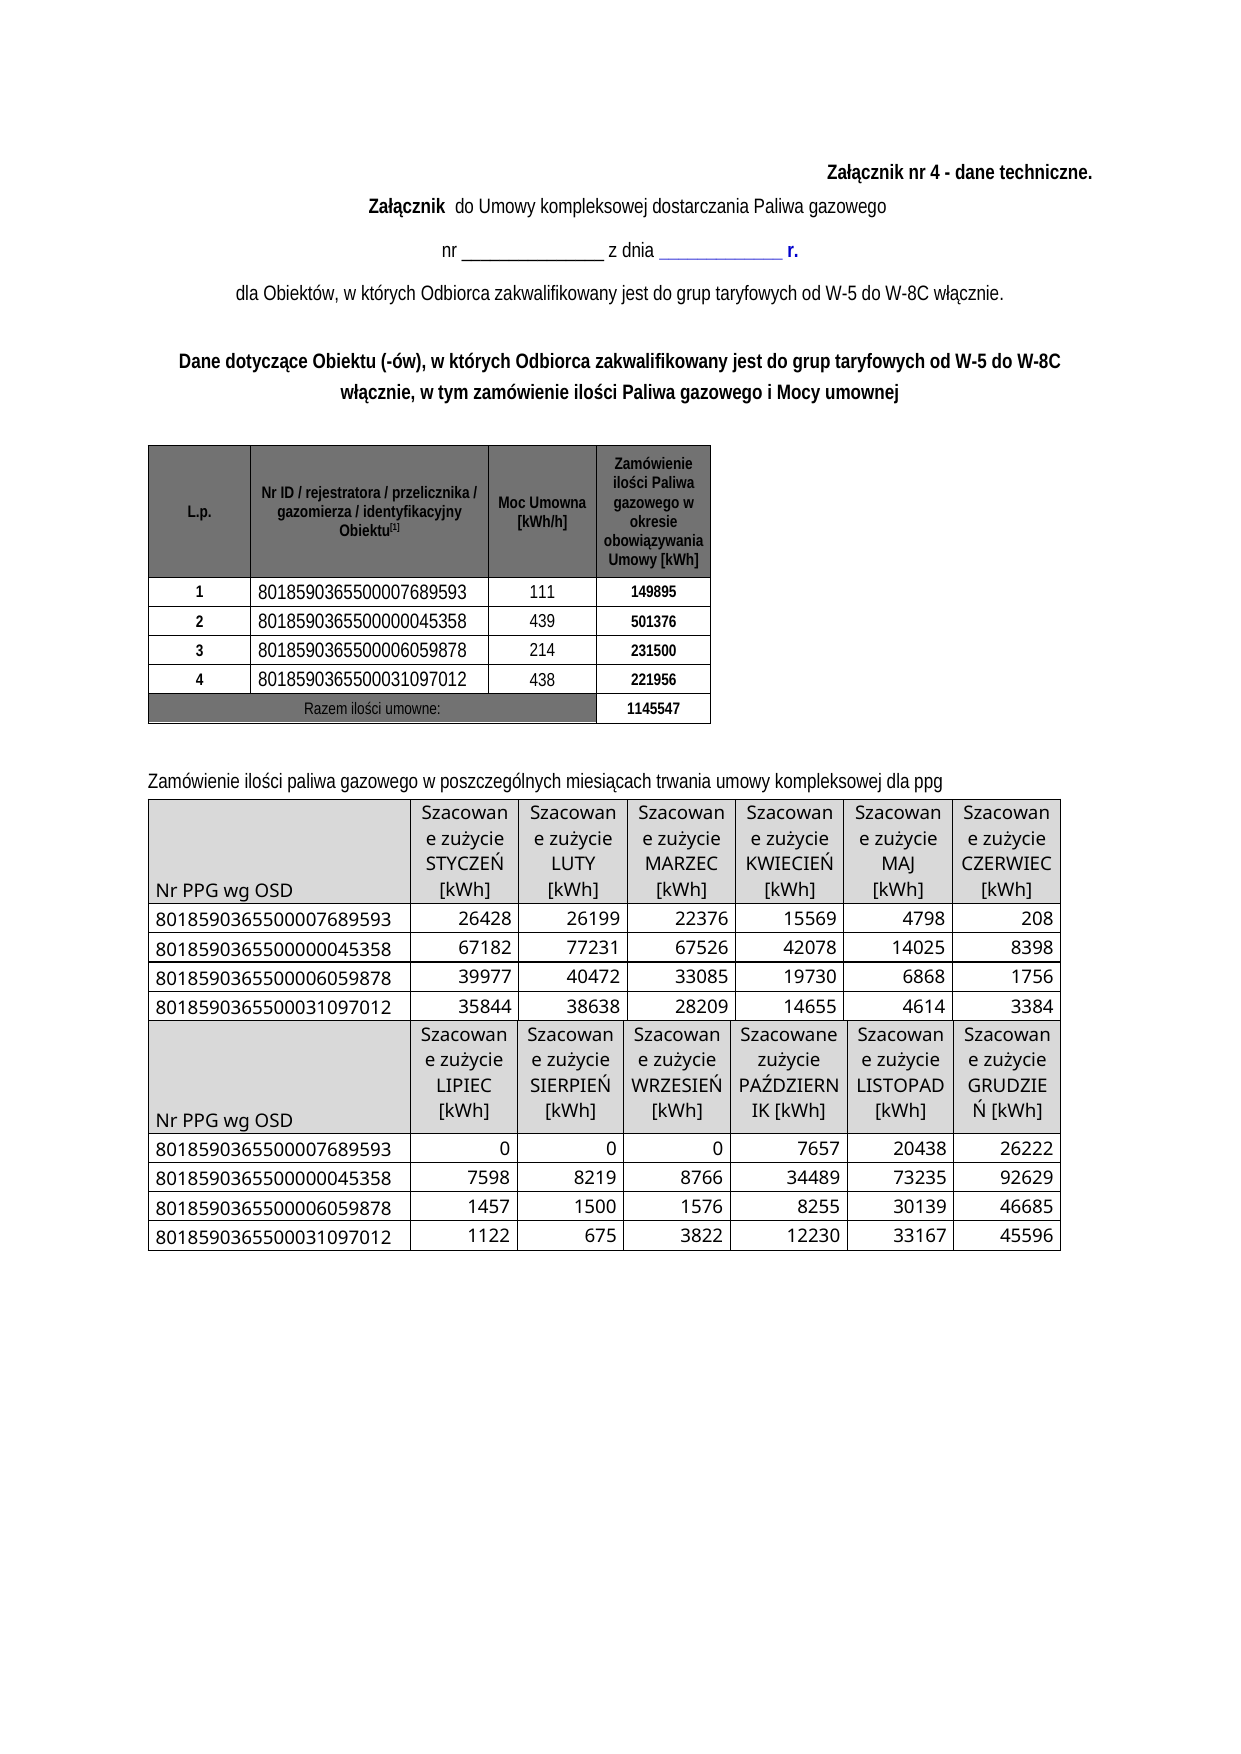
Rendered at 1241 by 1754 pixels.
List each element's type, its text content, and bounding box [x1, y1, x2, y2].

table_cell 149895 [597, 578, 710, 606]
table_cell 19730 [736, 963, 843, 991]
table_cell 38638 [519, 992, 627, 1020]
table_cell 15569 [736, 904, 843, 932]
table_cell 14655 [736, 992, 843, 1020]
table_cell 438 [489, 665, 596, 693]
table_cell 8255 [731, 1192, 847, 1220]
table_cell 30139 [848, 1192, 953, 1220]
table_cell 77231 [519, 933, 627, 961]
table_cell Szacowane zużycie LISTOPAD [kWh] [848, 1021, 953, 1133]
table_cell 20438 [848, 1134, 953, 1162]
table_cell 12230 [731, 1221, 847, 1249]
table_cell 111 [489, 578, 596, 606]
table_cell 35844 [411, 992, 518, 1020]
table_cell 28209 [628, 992, 735, 1020]
table_header Szacowane zużycie STYCZEŃ [kWh] [411, 800, 518, 903]
table_cell 22376 [628, 904, 735, 932]
table_cell 67526 [628, 933, 735, 961]
table_cell 45596 [954, 1221, 1060, 1249]
text Załącznik nr 4 - dane techniczne. [148, 160, 1093, 184]
table_header Nr PPG wg OSD [149, 800, 410, 903]
table_cell 8018590365500006059878 [149, 963, 410, 991]
table_cell 0 [624, 1134, 730, 1162]
table_header Szacowane zużycie MAJ [kWh] [844, 800, 952, 903]
table_header Nr ID / rejestratora / przelicznika / gazomierza / identyfikacyjny Obiektu[1] [251, 446, 488, 577]
table_cell 8018590365500000045358 [149, 933, 410, 961]
table_cell 501376 [597, 607, 710, 635]
table_cell 3384 [953, 992, 1060, 1020]
table_cell 6868 [844, 963, 952, 991]
table_header L.p. [149, 446, 250, 577]
table_cell 214 [489, 636, 596, 664]
table_cell 0 [518, 1134, 623, 1162]
table_cell 8219 [518, 1163, 623, 1191]
table_cell 1122 [411, 1221, 517, 1249]
table_cell 208 [953, 904, 1060, 932]
table_header Szacowane zużycie CZERWIEC [kWh] [953, 800, 1060, 903]
table_cell 26428 [411, 904, 518, 932]
text Dane dotyczące Obiektu (-ów), w których Odbiorca zakwalifikowany jest do grup taryfowych od W-5 do W-8C włącznie, w tym zamówienie ilości Paliwa gazowego i Mocy umownej [148, 343, 1093, 406]
table_cell 42078 [736, 933, 843, 961]
table_cell 231500 [597, 636, 710, 664]
text Zamówienie ilości paliwa gazowego w poszczególnych miesiącach trwania umowy kompleksowej dla ppg [148, 763, 1093, 794]
table_cell 1 [149, 578, 250, 606]
table_cell 8018590365500031097012 [149, 1221, 410, 1249]
table_cell 675 [518, 1221, 623, 1249]
table_header Szacowane zużycie MARZEC [kWh] [628, 800, 735, 903]
table_cell 0 [411, 1134, 517, 1162]
text Załącznik do Umowy kompleksowej dostarczania Paliwa gazowego [162, 188, 1093, 219]
table_cell 8018590365500031097012 [149, 992, 410, 1020]
text dla Obiektów, w których Odbiorca zakwalifikowany jest do grup taryfowych od W-5 do W-8C włącznie. [148, 276, 1093, 307]
table_header Moc Umowna [kWh/h] [489, 446, 596, 577]
table_header Zamówienie ilości Paliwa gazowego w okresie obowiązywania Umowy [kWh] [597, 446, 710, 577]
table_cell 8018590365500006059878 [149, 1192, 410, 1220]
table_cell 3822 [624, 1221, 730, 1249]
table_header Szacowane zużycie KWIECIEŃ [kWh] [736, 800, 843, 903]
table_cell 8018590365500000045358 [251, 607, 488, 635]
table_cell 4 [149, 665, 250, 693]
table_cell 33167 [848, 1221, 953, 1249]
table_cell 8398 [953, 933, 1060, 961]
table_cell Szacowane zużycie LIPIEC [kWh] [411, 1021, 517, 1133]
table_cell 3 [149, 636, 250, 664]
table_cell 8018590365500006059878 [251, 636, 488, 664]
table_cell Szacowane zużycie WRZESIEŃ [kWh] [624, 1021, 730, 1133]
table_cell 8018590365500007689593 [251, 578, 488, 606]
table_cell Szacowane zużycie SIERPIEŃ [kWh] [518, 1021, 623, 1133]
table_cell 26222 [954, 1134, 1060, 1162]
text nr _______________ z dnia _____________ r. [148, 232, 1093, 263]
table_cell 1576 [624, 1192, 730, 1220]
table_cell 8766 [624, 1163, 730, 1191]
table_cell Nr PPG wg OSD [149, 1021, 410, 1133]
table_cell 439 [489, 607, 596, 635]
table_cell 92629 [954, 1163, 1060, 1191]
table_cell 8018590365500000045358 [149, 1163, 410, 1191]
table_cell 39977 [411, 963, 518, 991]
table_cell 40472 [519, 963, 627, 991]
table_cell 1145547 [597, 694, 710, 722]
table_cell 7657 [731, 1134, 847, 1162]
table_cell 221956 [597, 665, 710, 693]
table_cell 4798 [844, 904, 952, 932]
table_cell Szacowane zużycie PAŹDZIERNIK [kWh] [731, 1021, 847, 1133]
table_cell 67182 [411, 933, 518, 961]
table_cell 1500 [518, 1192, 623, 1220]
table_cell Razem ilości umowne: [149, 694, 596, 722]
table_cell 46685 [954, 1192, 1060, 1220]
table_cell 8018590365500007689593 [149, 904, 410, 932]
table_cell 34489 [731, 1163, 847, 1191]
table_cell 14025 [844, 933, 952, 961]
table_cell 7598 [411, 1163, 517, 1191]
table_header Szacowane zużycie LUTY [kWh] [519, 800, 627, 903]
table_cell 2 [149, 607, 250, 635]
table_cell 73235 [848, 1163, 953, 1191]
table_cell 1756 [953, 963, 1060, 991]
table_cell 1457 [411, 1192, 517, 1220]
table_cell 33085 [628, 963, 735, 991]
table_cell 4614 [844, 992, 952, 1020]
table_cell 26199 [519, 904, 627, 932]
table_cell 8018590365500031097012 [251, 665, 488, 693]
table_cell Szacowane zużycie GRUDZIEŃ [kWh] [954, 1021, 1060, 1133]
table_cell 8018590365500007689593 [149, 1134, 410, 1162]
